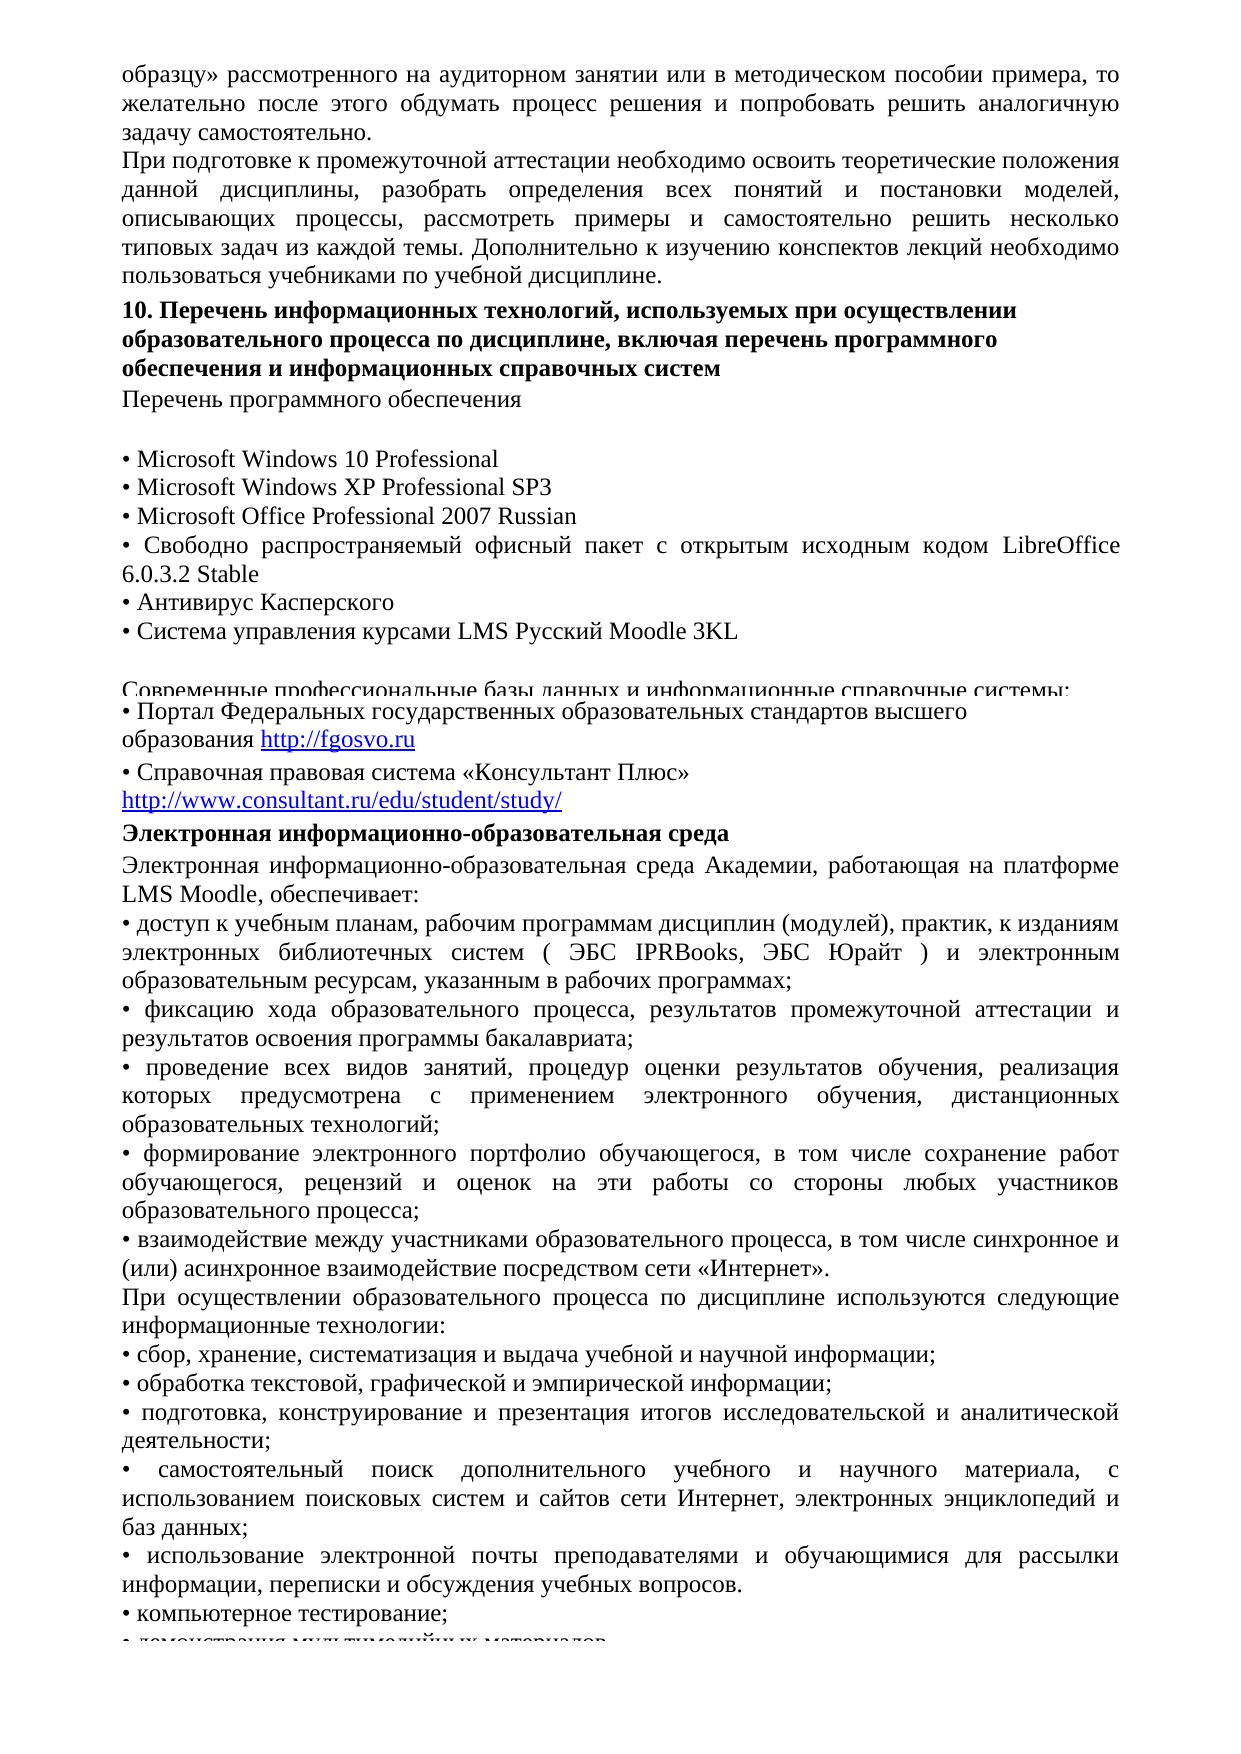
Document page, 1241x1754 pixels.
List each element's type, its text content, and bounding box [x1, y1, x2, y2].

table_header образцу» рассмотренного на аудиторном занятии или в методическом пособии примера, то желательно после этого обдумать процесс решения и попробовать решить аналогичную задачу самостоятельно. При подготовке к промежуточной аттестации необходимо освоить теоретические положения данной дисциплины, разобрать определения всех понятий и постановки моделей, описывающих процессы, рассмотреть примеры и самостоятельно решить несколько типовых задач из каждой темы. Дополнительно к изучению конспектов лекций необходимо пользоваться учебниками по учебной дисциплине. [118, 59, 1124, 295]
table_cell Электронная информационно-образовательная среда Академии, работающая на платформе LMS Moodle, обеспечивает: • доступ к учебным планам, рабочим программам дисциплин (модулей), практик, к изданиям электронных библиотечных систем ( ЭБС IPRBooks, ЭБС Юрайт ) и электронным образовательным ресурсам, указанным в рабочих программах; • фиксацию хода образовательного процесса, результатов промежуточной аттестации и результатов освоения программы бакалавриата; • проведение всех видов занятий, процедур оценки результатов обучения, реализация которых предусмотрена с применением электронного обучения, дистанционных образовательных технологий; • формирование электронного портфолио обучающегося, в том числе сохранение работ обучающегося, рецензий и оценок на эти работы со стороны любых участников образовательного процесса; • взаимодействие между участниками образовательного процесса, в том числе синхронное и (или) асинхронное взаимодействие посредством сети «Интернет». При осуществлении образовательного процесса по дисциплине используются следующие информационные технологии: • сбор, хранение, систематизация и выдача учебной и научной информации; • обработка текстовой, графической и эмпирической информации; • подготовка, конструирование и презентация итогов исследовательской и аналитической деятельности; • самостоятельный поиск дополнительного учебного и научного материала, с использованием поисковых систем и сайтов сети Интернет, электронных энциклопедий и баз данных; • использование электронной почты преподавателями и обучающимися для рассылки информации, переписки и обсуждения учебных вопросов. • компьютерное тестирование; • демонстрация мультимедийных материалов. [118, 850, 1124, 1641]
table_cell Электронная информационно-образовательная среда [118, 818, 1124, 850]
table_cell 10. Перечень информационных технологий, используемых при осуществлении образовательного процесса по дисциплине, включая перечень программного обеспечения и информационных справочных систем [118, 295, 1124, 384]
table_cell • Справочная правовая система «Консультант Плюс» http://www.consultant.ru/edu/student/study/ [118, 757, 1124, 818]
table_cell • Портал Федеральных государственных образовательных стандартов высшего образования http://fgosvo.ru [118, 696, 1124, 757]
table_cell Перечень программного обеспечения • Microsoft Windows 10 Professional • Microsoft Windows XP Professional SP3 • Microsoft Office Professional 2007 Russian • Cвободно распространяемый офисный пакет с открытым исходным кодом LibreOffice 6.0.3.2 Stable • Антивирус Касперского • Cистема управления курсами LMS Русский Moodle 3KL Современные профессиональные базы данных и информационные справочные системы: [118, 384, 1124, 696]
